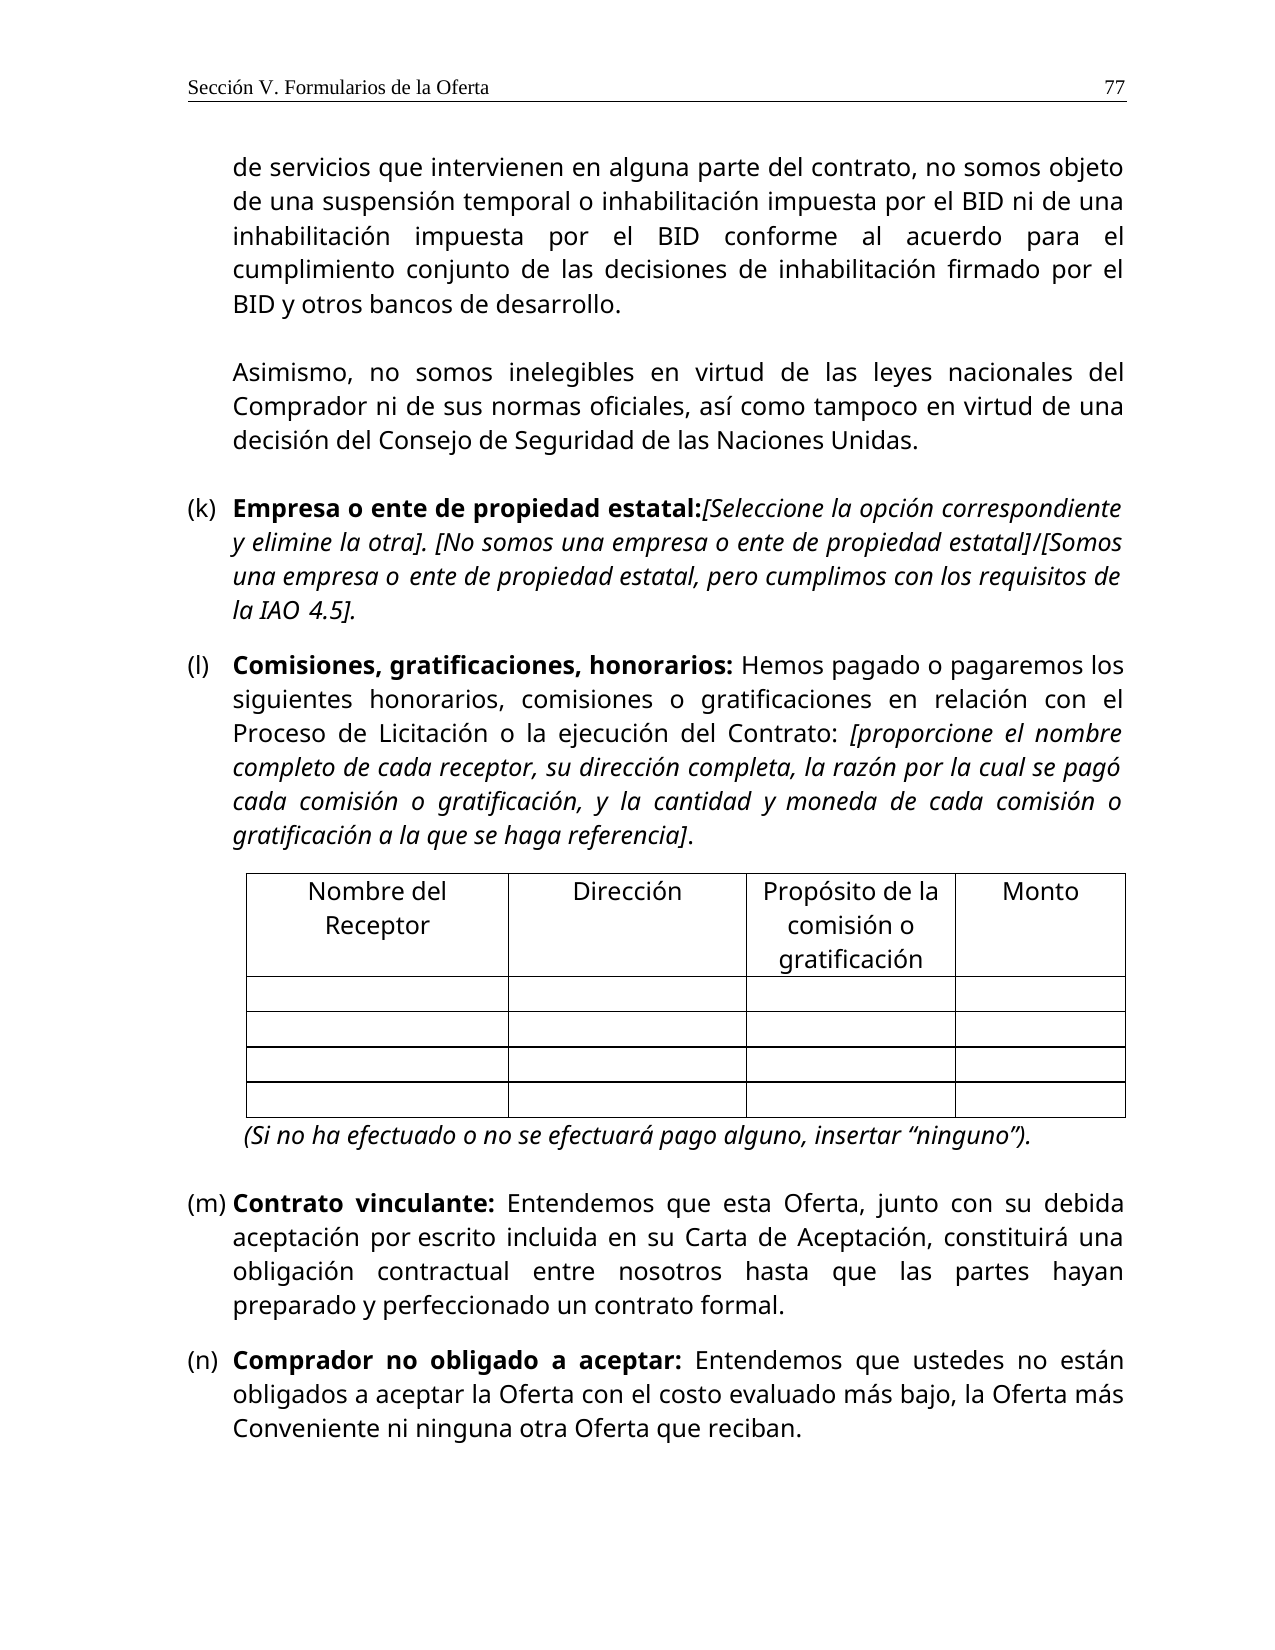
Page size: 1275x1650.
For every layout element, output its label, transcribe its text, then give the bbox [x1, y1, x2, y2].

table_cell [247, 1012, 508, 1046]
table_cell [747, 1083, 955, 1117]
table_cell [509, 1048, 746, 1081]
table_cell [956, 1083, 1125, 1117]
text (Si no ha efectuado o no se efectuará pago alguno, insertar “ninguno”). [244, 1118, 1125, 1152]
table_cell [247, 1048, 508, 1081]
table_header Nombre del Receptor [247, 874, 508, 976]
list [187, 150, 1125, 320]
table_cell [956, 1048, 1125, 1081]
table_header Dirección [509, 874, 746, 976]
list Comisiones, gratificaciones, honorarios: Hemos pagado o pagaremos los siguientes honorarios, comisiones o gratificaciones en relación con el Proceso de Licitación o la ejecución del Contrato: [proporcione el nombre completo de cada receptor, su dirección completa, la razón por la cual se pagó cada comisión o gratificación, y la cantidad y moneda de cada comisión o gratificación a la que se haga referencia]. [187, 648, 1125, 852]
table_cell [747, 1048, 955, 1081]
text Asimismo, no somos inelegibles en virtud de las leyes nacionales del Comprador ni de sus normas oficiales, así como tampoco en virtud de una decisión del Consejo de Seguridad de las Naciones Unidas. [232, 354, 1125, 457]
table_header Propósito de la comisión o gratificación [747, 874, 955, 976]
table_cell [509, 977, 746, 1011]
list Empresa o ente de propiedad estatal:[Seleccione la opción correspondiente y elimine la otra]. [No somos una empresa o ente de propiedad estatal]/[Somos una empresa o ente de propiedad estatal, pero cumplimos con los requisitos de la IAO 4.5]. [187, 491, 1125, 627]
list Comprador no obligado a aceptar: Entendemos que ustedes no están obligados a aceptar la Oferta con el costo evaluado más bajo, la Oferta más Conveniente ni ninguna otra Oferta que reciban. [187, 1343, 1125, 1445]
table_cell [247, 977, 508, 1011]
table_cell [747, 977, 955, 1011]
list Contrato vinculante: Entendemos que esta Oferta, junto con su debida aceptación por escrito incluida en su Carta de Aceptación, constituirá una obligación contractual entre nosotros hasta que las partes hayan preparado y perfeccionado un contrato formal. [187, 1186, 1125, 1322]
table_cell [747, 1012, 955, 1046]
table_cell [956, 1012, 1125, 1046]
table_cell [247, 1083, 508, 1117]
table_cell [956, 977, 1125, 1011]
table_cell [509, 1083, 746, 1117]
table_header Monto [956, 874, 1125, 976]
table_cell [509, 1012, 746, 1046]
